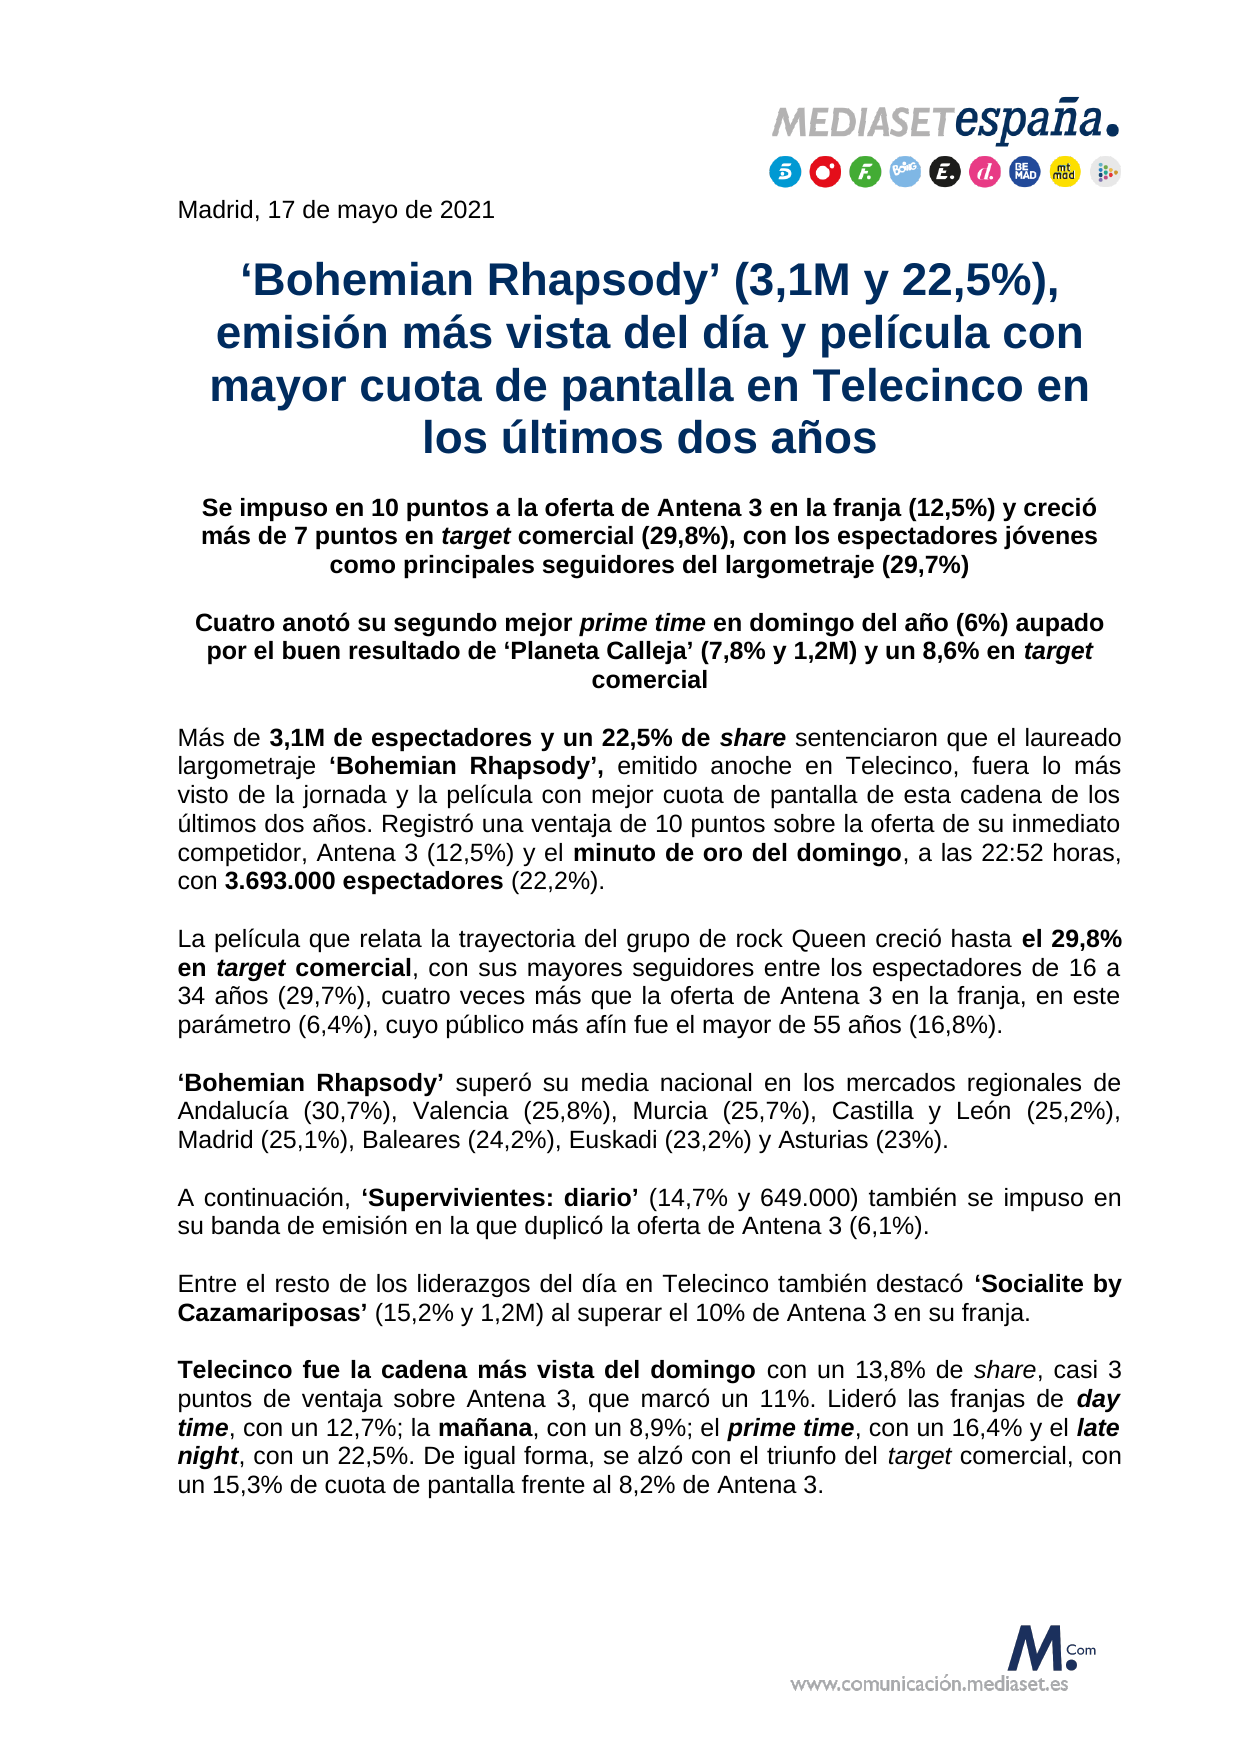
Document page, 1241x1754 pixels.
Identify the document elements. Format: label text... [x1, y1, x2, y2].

text Cuatro anotó su segundo mejor prime time en domingo del año (6%) aupado por el buen resultado de ‘Planeta Calleja’ (7,8% y 1,2M) y un 8,6% en target comercial [177, 607, 1122, 694]
text Entre el resto de los liderazgos del día en Telecinco también destacó ‘Socialite by Cazamariposas’ (15,2% y 1,2M) al superar el 10% de Antena 3 en su franja. [177, 1269, 1122, 1326]
text ‘Bohemian Rhapsody’ superó su media nacional en los mercados regionales de Andalucía (30,7%), Valencia (25,8%), Murcia (25,7%), Castilla y León (25,2%), Madrid (25,1%), Baleares (24,2%), Euskadi (23,2%) y Asturias (23%). [177, 1067, 1122, 1154]
text A continuación, ‘Supervivientes: diario’ (14,7% y 649.000) también se impuso en su banda de emisión en la que duplicó la oferta de Antena 3 (6,1%). [177, 1182, 1122, 1240]
text Madrid, 17 de mayo de 2021 [177, 195, 1122, 224]
text Más de 3,1M de espectadores y un 22,5% de share sentenciaron que el laureado largometraje ‘Bohemian Rhapsody’, emitido anoche en Telecinco, fuera lo más visto de la jornada y la película con mejor cuota de pantalla de esta cadena de los últimos dos años. Registró una ventaja de 10 puntos sobre la oferta de su inmediato competidor, Antena 3 (12,5%) y el minuto de oro del domingo, a las 22:52 horas, con 3.693.000 espectadores (22,2%). [177, 722, 1122, 895]
text ‘Bohemian Rhapsody’ (3,1M y 22,5%), emisión más vista del día y película con mayor cuota de pantalla en Telecinco en los últimos dos años [177, 253, 1122, 464]
text La película que relata la trayectoria del grupo de rock Queen creció hasta el 29,8% en target comercial, con sus mayores seguidores entre los espectadores de 16 a 34 años (29,7%), cuatro veces más que la oferta de Antena 3 en la franja, en este parámetro (6,4%), cuyo público más afín fue el mayor de 55 años (16,8%). [177, 924, 1122, 1039]
text Se impuso en 10 puntos a la oferta de Antena 3 en la franja (12,5%) y creció más de 7 puntos en target comercial (29,8%), con los espectadores jóvenes como principales seguidores del largometraje (29,7%) [177, 492, 1122, 579]
picture [777, 1602, 1240, 1709]
text Telecinco fue la cadena más vista del domingo con un 13,8% de share, casi 3 puntos de ventaja sobre Antena 3, que marcó un 11%. Lideró las franjas de day time, con un 12,7%; la mañana, con un 8,9%; el prime time, con un 16,4% y el late night, con un 22,5%. De igual forma, se alzó con el triunfo del target comercial, con un 15,3% de cuota de pantalla frente al 8,2% de Antena 3. [177, 1355, 1122, 1499]
picture [706, 85, 1187, 197]
